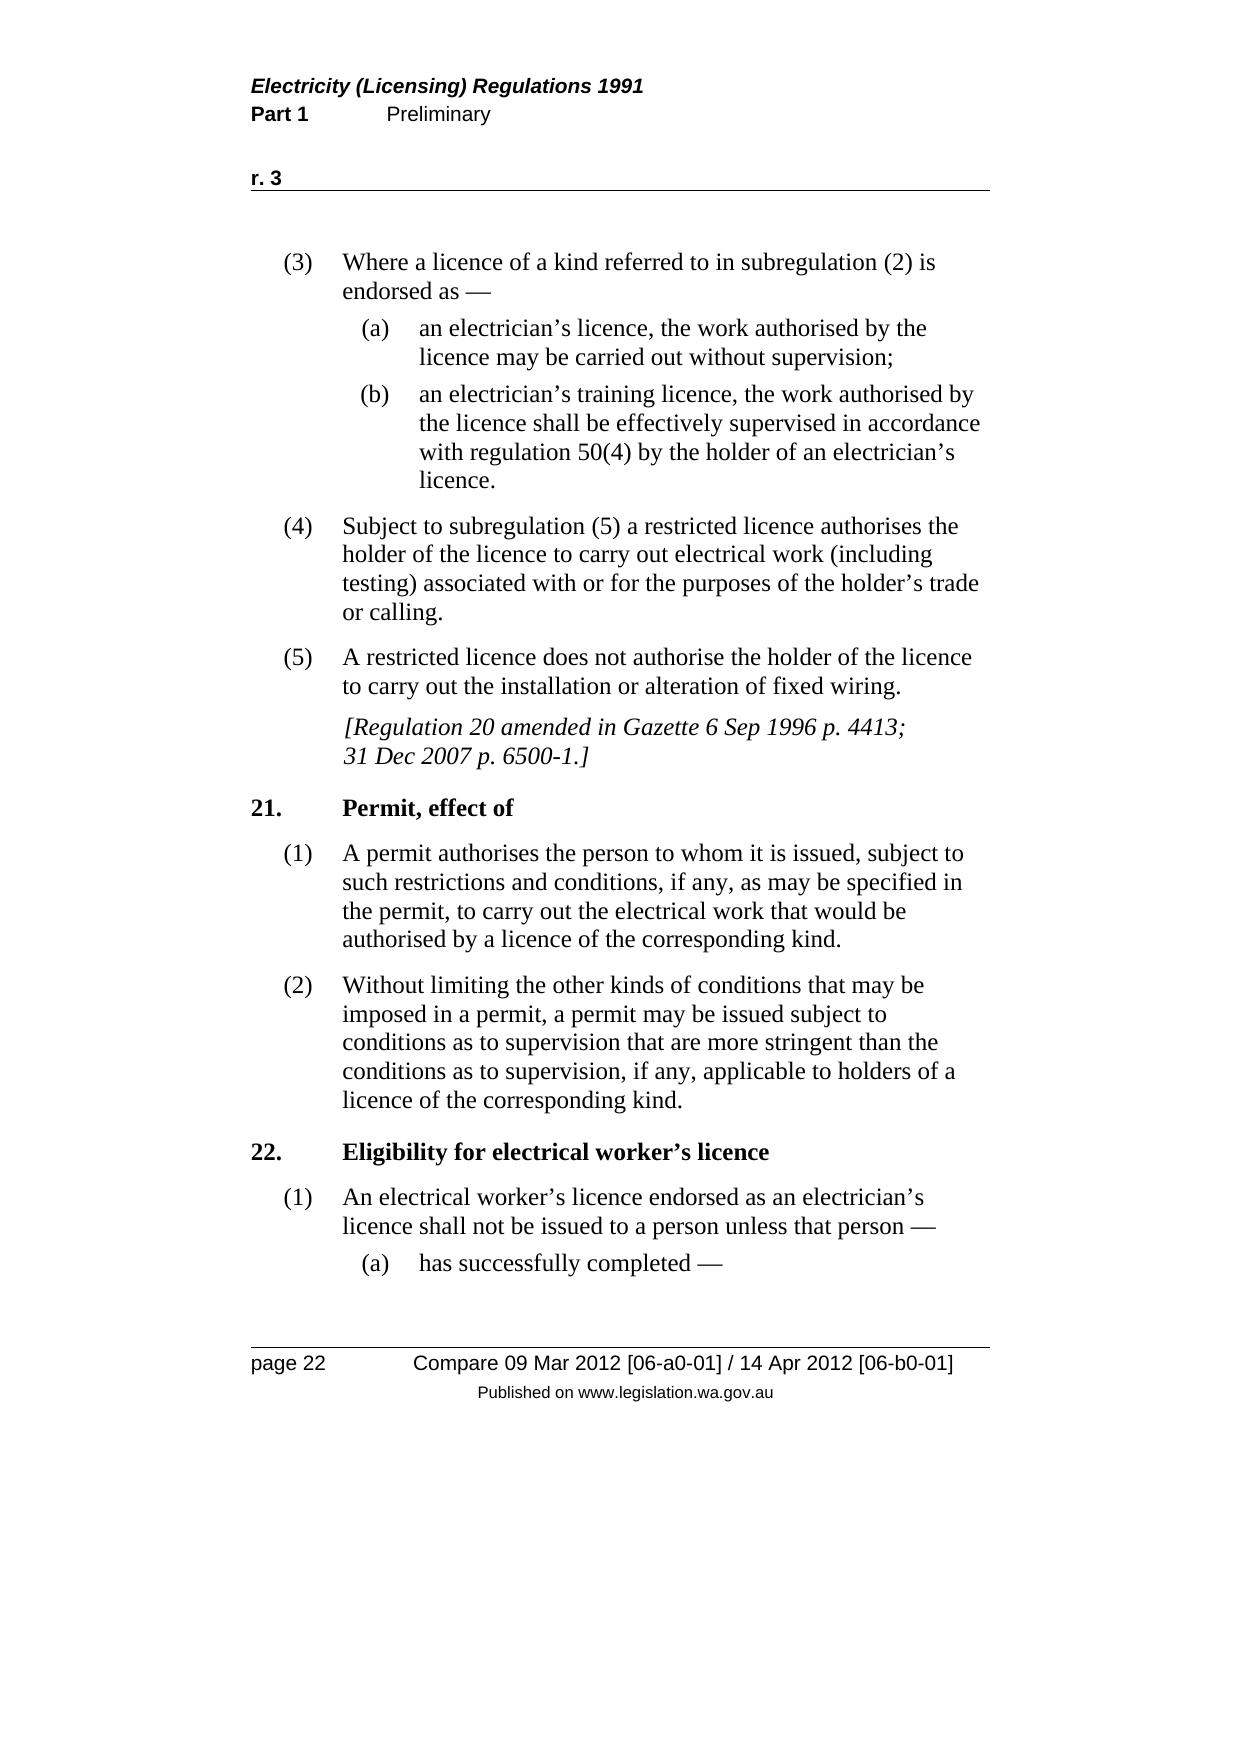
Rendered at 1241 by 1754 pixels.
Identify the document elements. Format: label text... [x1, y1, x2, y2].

text (2) Without limiting the other kinds of conditions that may be imposed in a permit, a permit may be issued subject to conditions as to supervision that are more stringent than the conditions as to supervision, if any, applicable to holders of a licence of the corresponding kind. [251, 970, 990, 1114]
text (5) A restricted licence does not authorise the holder of the licence to carry out the installation or alteration of fixed wiring. [251, 642, 990, 700]
text (1) An electrical worker’s licence endorsed as an electrician’s licence shall not be issued to a person unless that person — [251, 1182, 990, 1239]
text (a) has successfully completed — [251, 1248, 990, 1277]
subtitle 22. Eligibility for electrical worker’s licence [251, 1137, 990, 1165]
text (3) Where a licence of a kind referred to in subregulation (2) is endorsed as — [251, 247, 990, 305]
text (a) an electrician’s licence, the work authorised by the licence may be carried out without supervision; [251, 313, 990, 371]
text (b) an electrician’s training licence, the work authorised by the licence shall be effectively supervised in accordance with regulation 50(4) by the holder of an electrician’s licence. [251, 379, 990, 494]
subtitle 21. Permit, effect of [251, 793, 990, 822]
text [Regulation 20 amended in Gazette 6 Sep 1996 p. 4413; 31 Dec 2007 p. 6500-1.] [251, 712, 990, 770]
text (1) A permit authorises the person to whom it is issued, subject to such restrictions and conditions, if any, as may be specified in the permit, to carry out the electrical work that would be authorised by a licence of the corresponding kind. [251, 838, 990, 953]
text (4) Subject to subregulation (5) a restricted licence authorises the holder of the licence to carry out electrical work (including testing) associated with or for the purposes of the holder’s trade or calling. [251, 511, 990, 626]
